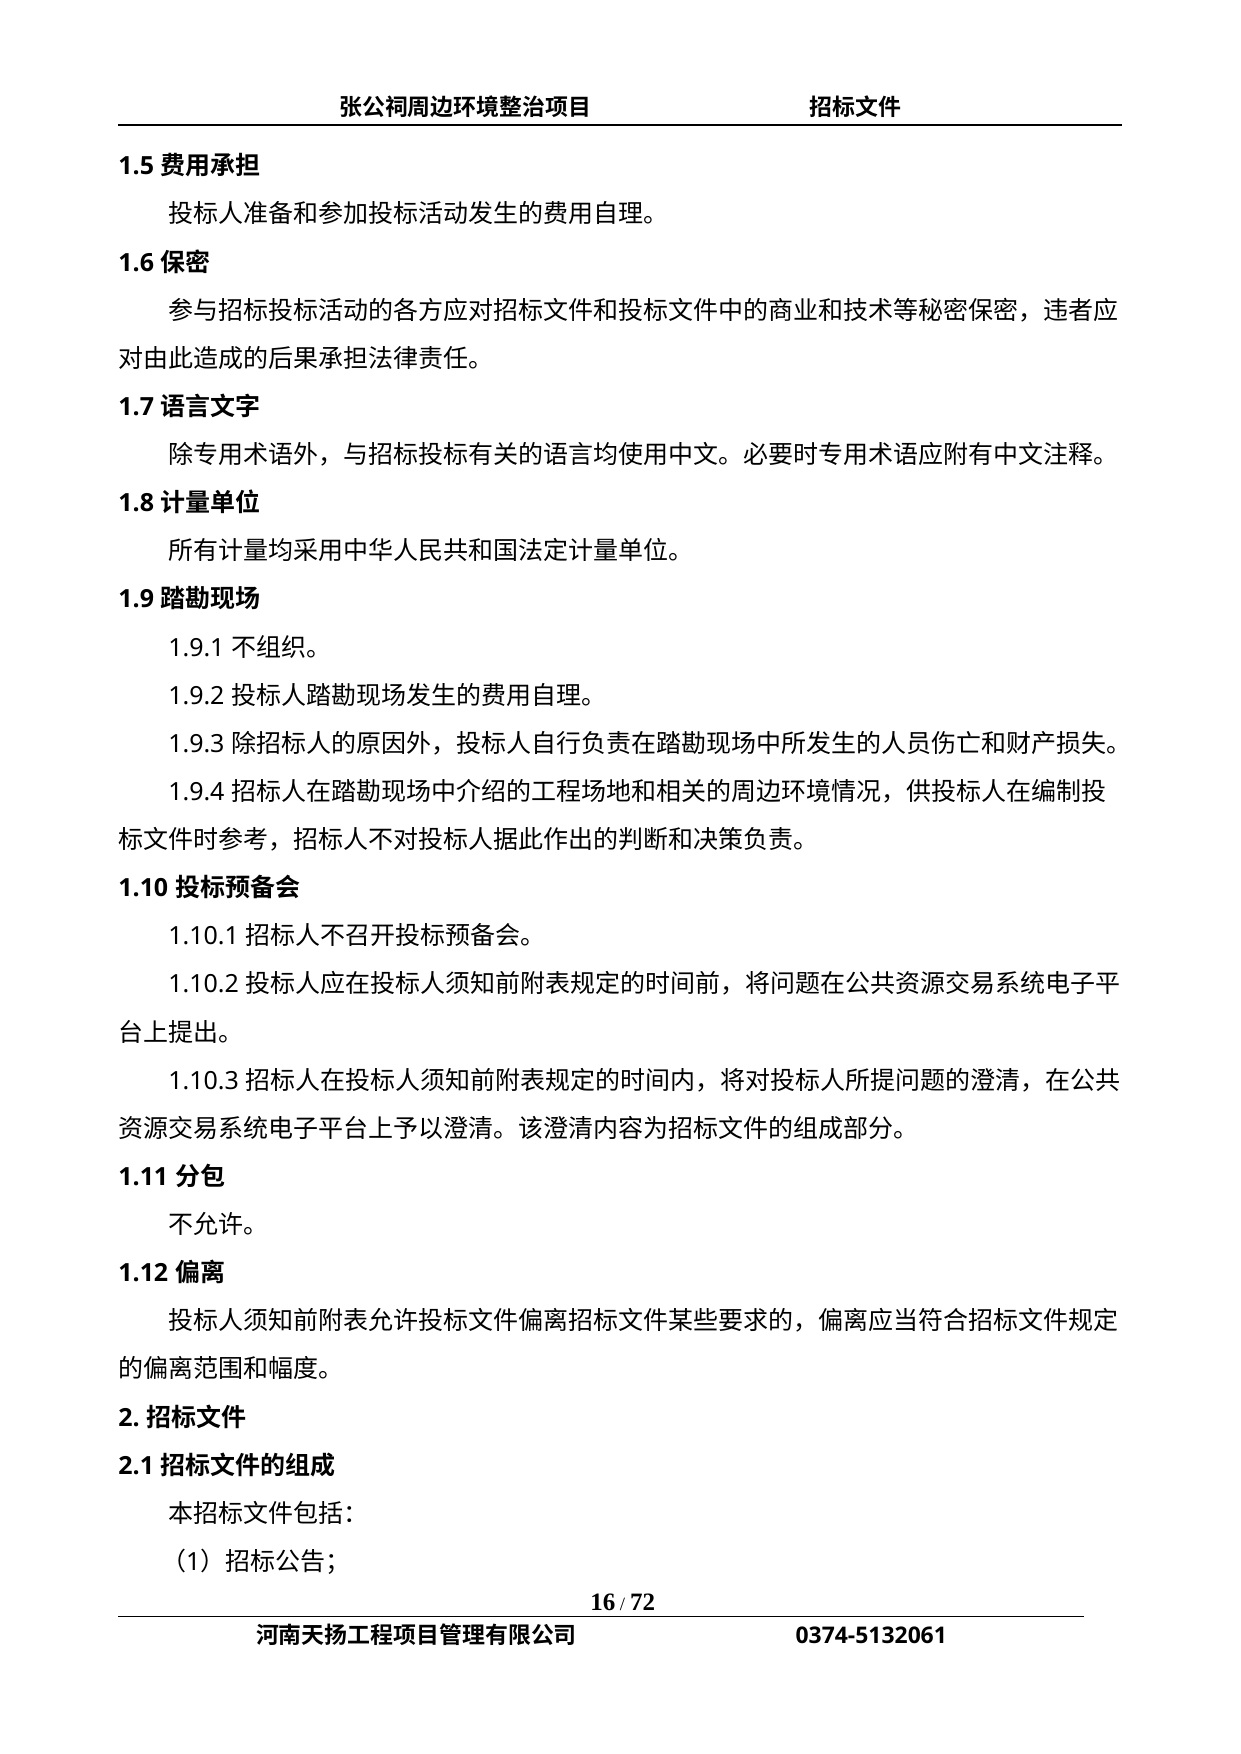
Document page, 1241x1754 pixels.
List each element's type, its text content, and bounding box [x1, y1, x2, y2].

text 1.9.3 除招标人的原因外，投标人自行负责在踏勘现场中所发生的人员伤亡和财产损失。 [118, 717, 1122, 765]
text 1.9.2 投标人踏勘现场发生的费用自理。 [118, 669, 1122, 717]
text 所有计量均采用中华人民共和国法定计量单位。 [118, 525, 1122, 573]
text 投标人须知前附表允许投标文件偏离招标文件某些要求的，偏离应当符合招标文件规定的偏离范围和幅度。 [118, 1295, 1122, 1391]
text 1.5 费用承担 [118, 140, 1122, 188]
text 本招标文件包括： [118, 1487, 1122, 1535]
text 1.9.1 不组织。 [118, 621, 1122, 669]
text 1.10.2 投标人应在投标人须知前附表规定的时间前，将问题在公共资源交易系统电子平台上提出。 [118, 958, 1122, 1054]
text 1.9.4 招标人在踏勘现场中介绍的工程场地和相关的周边环境情况，供投标人在编制投标文件时参考，招标人不对投标人据此作出的判断和决策负责。 [118, 765, 1122, 862]
text 投标人准备和参加投标活动发生的费用自理。 [118, 188, 1122, 236]
text 2. 招标文件 [118, 1391, 1122, 1439]
text 1.7 语言文字 [118, 380, 1122, 428]
text 1.11 分包 [118, 1150, 1122, 1198]
text 参与招标投标活动的各方应对招标文件和投标文件中的商业和技术等秘密保密，违者应对由此造成的后果承担法律责任。 [118, 284, 1122, 380]
text 1.12 偏离 [118, 1247, 1122, 1295]
text 1.6 保密 [118, 236, 1122, 284]
text 1.10.1 招标人不召开投标预备会。 [118, 910, 1122, 958]
text 除专用术语外，与招标投标有关的语言均使用中文。必要时专用术语应附有中文注释。 [118, 428, 1122, 477]
text 1.10.3 招标人在投标人须知前附表规定的时间内，将对投标人所提问题的澄清，在公共资源交易系统电子平台上予以澄清。该澄清内容为招标文件的组成部分。 [118, 1054, 1122, 1150]
text 1.8 计量单位 [118, 477, 1122, 525]
text 不允许。 [118, 1198, 1122, 1247]
text 1.9 踏勘现场 [118, 573, 1122, 621]
text 1.10 投标预备会 [118, 862, 1122, 910]
text （1）招标公告； [118, 1535, 1122, 1583]
text 2.1 招标文件的组成 [118, 1439, 1122, 1487]
